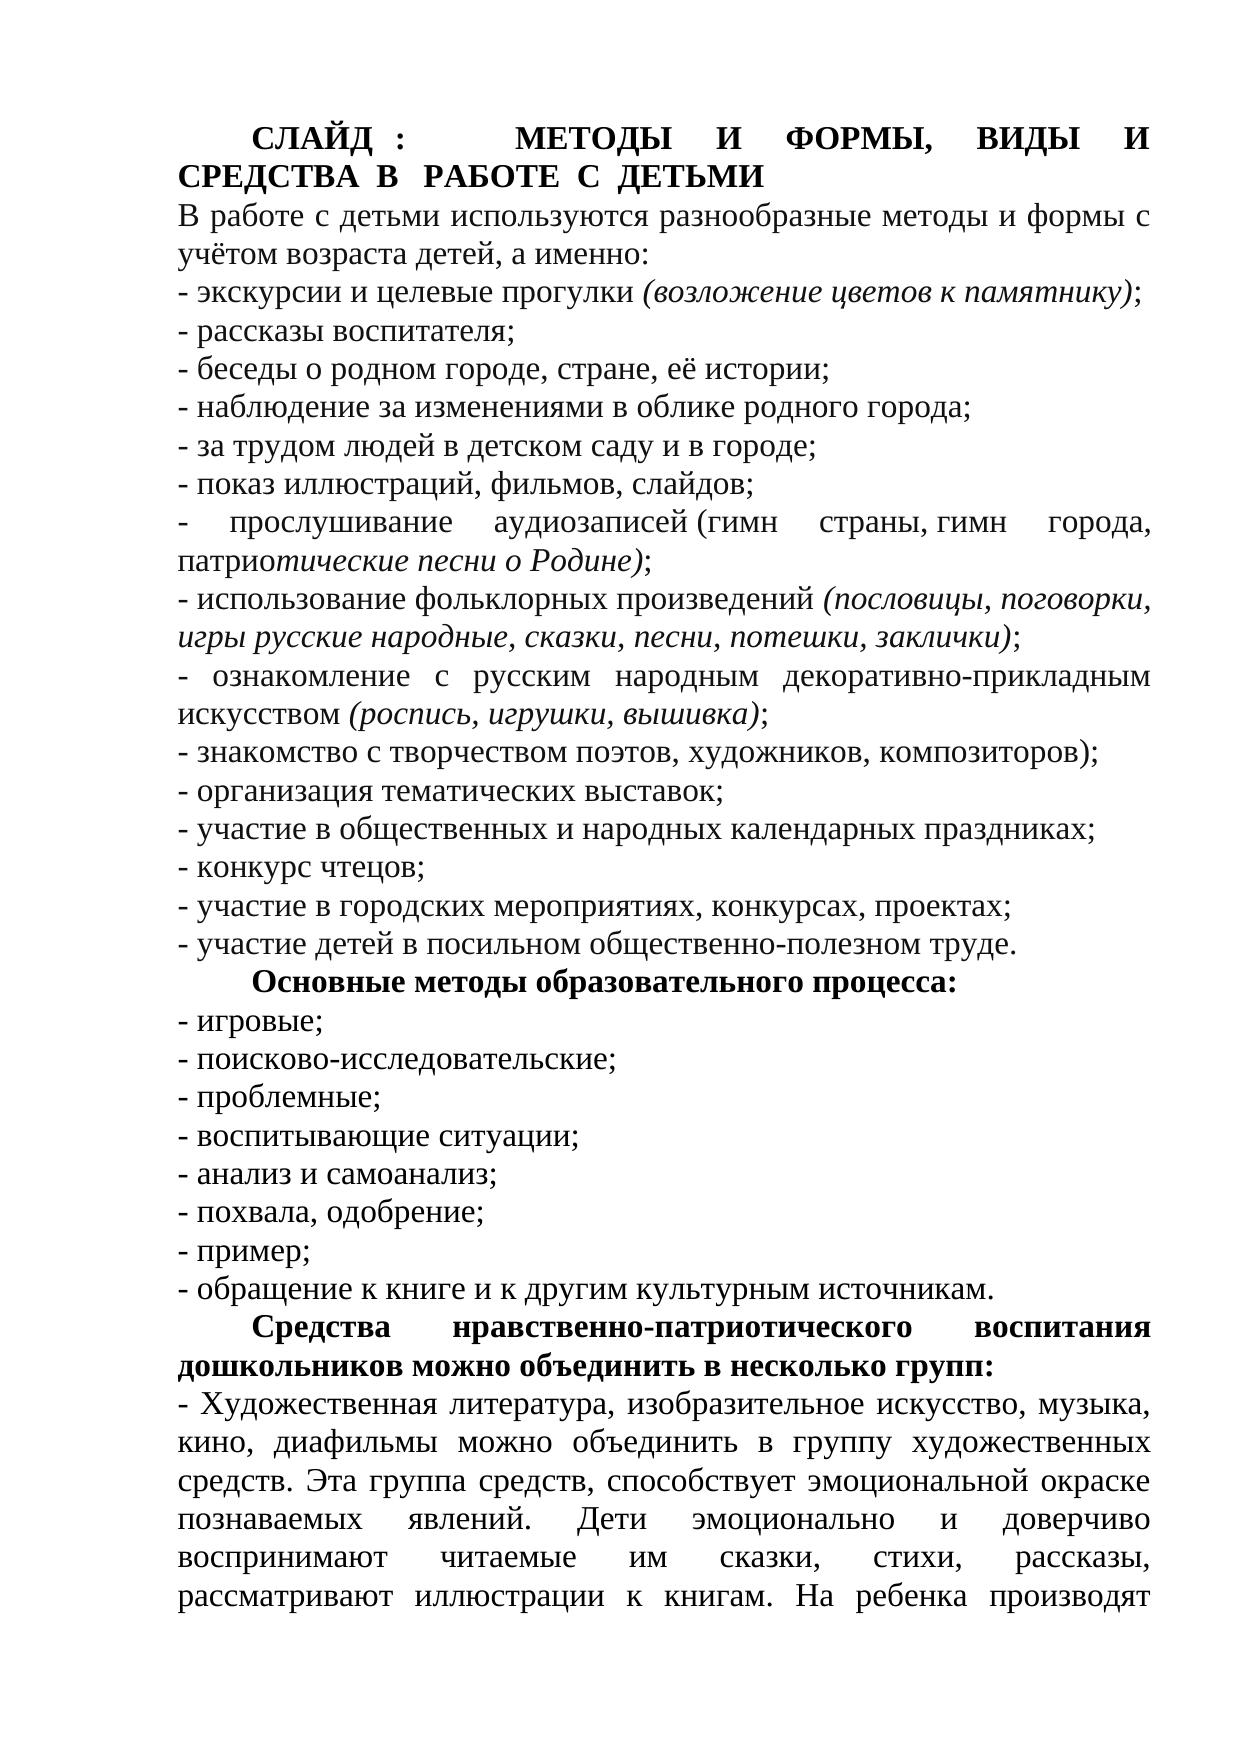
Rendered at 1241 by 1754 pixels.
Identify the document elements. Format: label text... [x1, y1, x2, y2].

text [177, 1383, 1152, 1613]
text - организация тематических выставок; [177, 770, 1152, 808]
text - экскурсии и целевые прогулки (возложение цветов к памятнику); [177, 271, 1152, 310]
text В работе с детьми используются разнообразные методы и формы с учётом возраста детей, а именно: [177, 195, 1152, 271]
text - использование фольклорных произведений (пословицы, поговорки, игры русские народные, сказки, песни, потешки, заклички); [177, 578, 1152, 655]
text - показ иллюстраций, фильмов, слайдов; [177, 463, 1152, 501]
text - знакомство с творчеством поэтов, художников, композиторов); [177, 731, 1152, 770]
text - участие в общественных и народных календарных праздниках; [177, 808, 1152, 846]
text - за трудом людей в детском саду и в городе; [177, 425, 1152, 463]
text СЛАЙД : МЕТОДЫ И ФОРМЫ, ВИДЫ И СРЕДСТВА В РАБОТЕ С ДЕТЬМИ [177, 118, 1152, 195]
text - обращение к книге и к другим культурным источникам. [177, 1268, 1152, 1306]
text Средства нравственно-патриотического воспитания дошкольников можно объединить в несколько групп: [177, 1306, 1152, 1383]
text - поисково-исследовательские; [177, 1038, 1152, 1076]
text - пример; [177, 1230, 1152, 1268]
text - участие в городских мероприятиях, конкурсах, проектах; [177, 885, 1152, 923]
text - наблюдение за изменениями в облике родного города; [177, 386, 1152, 425]
text - участие детей в посильном общественно-полезном труде. [177, 923, 1152, 961]
text - прослушивание аудиозаписей (гимн страны, гимн города, патриотические песни о Родине); [177, 501, 1152, 578]
text - ознакомление с русским народным декоративно-прикладным искусством (роспись, игрушки, вышивка); [177, 655, 1152, 731]
text - проблемные; [177, 1076, 1152, 1115]
text - конкурс чтецов; [177, 846, 1152, 885]
text - похвала, одобрение; [177, 1191, 1152, 1230]
text - игровые; [177, 1000, 1152, 1038]
text - рассказы воспитателя; [177, 310, 1152, 348]
text Основные методы образовательного процесса: [177, 961, 1152, 1000]
text - анализ и самоанализ; [177, 1153, 1152, 1191]
text - беседы о родном городе, стране, её истории; [177, 348, 1152, 386]
text - воспитывающие ситуации; [177, 1115, 1152, 1153]
